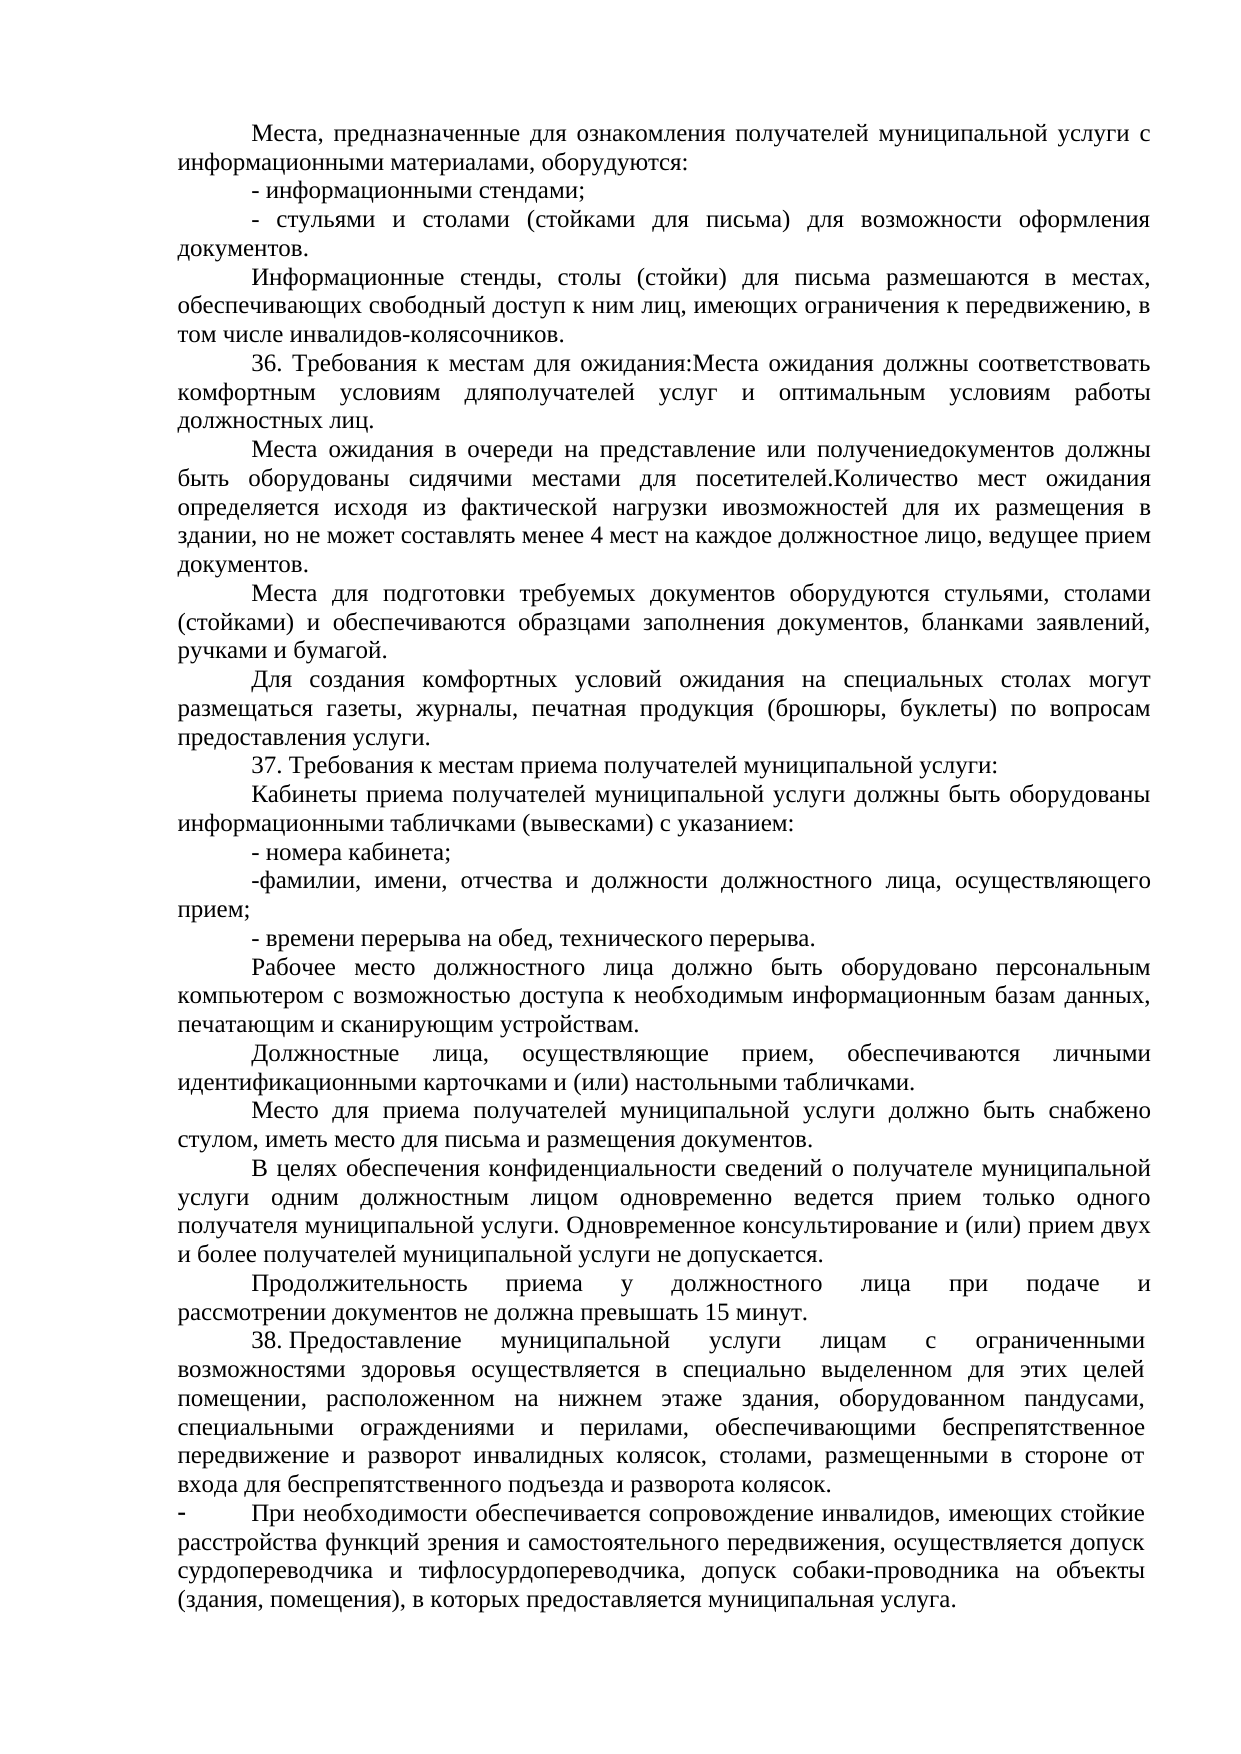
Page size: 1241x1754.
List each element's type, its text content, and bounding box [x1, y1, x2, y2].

text - номера кабинета; [177, 837, 1152, 866]
text Продолжительность приема у должностного лица при подаче и рассмотрении документов не должна превышать 15 минут. [177, 1268, 1152, 1326]
text Кабинеты приема получателей муниципальной услуги должны быть оборудованы информационными табличками (вывесками) с указанием: [177, 779, 1152, 837]
text Места, предназначенные для ознакомления получателей муниципальной услуги с информационными материалами, оборудуются: [177, 118, 1152, 176]
text - стульями и столами (стойками для письма) для возможности оформления документов. [177, 204, 1152, 262]
text Рабочее место должностного лица должно быть оборудовано персональным компьютером с возможностью доступа к необходимым информационным базам данных, печатающим и сканирующим устройствам. [177, 952, 1152, 1038]
text Должностные лица, осуществляющие прием, обеспечиваются личными идентификационными карточками и (или) настольными табличками. [177, 1038, 1152, 1096]
text В целях обеспечения конфиденциальности сведений о получателе муниципальной услуги одним должностным лицом одновременно ведется прием только одного получателя муниципальной услуги. Одновременное консультирование и (или) прием двух и более получателей муниципальной услуги не допускается. [177, 1153, 1152, 1268]
text 37. Требования к местам приема получателей муниципальной услуги: [177, 751, 1152, 779]
text Места для подготовки требуемых документов оборудуются стульями, столами (стойками) и обеспечиваются образцами заполнения документов, бланками заявлений, ручками и бумагой. [177, 578, 1152, 664]
text Места ожидания в очереди на представление или получениедокументов должны быть оборудованы сидячими местами для посетителей.Количество мест ожидания определяется исходя из фактической нагрузки ивозможностей для их размещения в здании, но не может составлять менее 4 мест на каждое должностное лицо, ведущее прием документов. [177, 434, 1152, 578]
text Место для приема получателей муниципальной услуги должно быть снабжено стулом, иметь место для письма и размещения документов. [177, 1096, 1152, 1153]
text Для создания комфортных условий ожидания на специальных столах могут размещаться газеты, журналы, печатная продукция (брошюры, буклеты) по вопросам предоставления услуги. [177, 664, 1152, 751]
text - информационными стендами; [177, 176, 1152, 204]
text 36. Требования к местам для ожидания:Места ожидания должны соответствовать комфортным условиям дляполучателей услуг и оптимальным условиям работы должностных лиц. [177, 348, 1152, 434]
text 38. Предоставление муниципальной услуги лицам с ограниченными возможностями здоровья осуществляется в специально выделенном для этих целей помещении, расположенном на нижнем этаже здания, оборудованном пандусами, специальными ограждениями и перилами, обеспечивающими беспрепятственное передвижение и разворот инвалидных колясок, столами, размещенными в стороне от входа для беспрепятственного подъезда и разворота колясок. [177, 1326, 1146, 1498]
text -фамилии, имени, отчества и должности должностного лица, осуществляющего прием; [177, 866, 1152, 923]
text Информационные стенды, столы (стойки) для письма размешаются в местах, обеспечивающих свободный доступ к ним лиц, имеющих ограничения к передвижению, в том числе инвалидов-колясочников. [177, 262, 1152, 348]
text - времени перерыва на обед, технического перерыва. [177, 923, 1152, 952]
list При необходимости обеспечивается сопровождение инвалидов, имеющих стойкие расстройства функций зрения и самостоятельного передвижения, осуществляется допуск сурдопереводчика и тифлосурдопереводчика, допуск собаки-проводника на объекты (здания, помещения), в которых предоставляется муниципальная услуга. [177, 1498, 1146, 1613]
